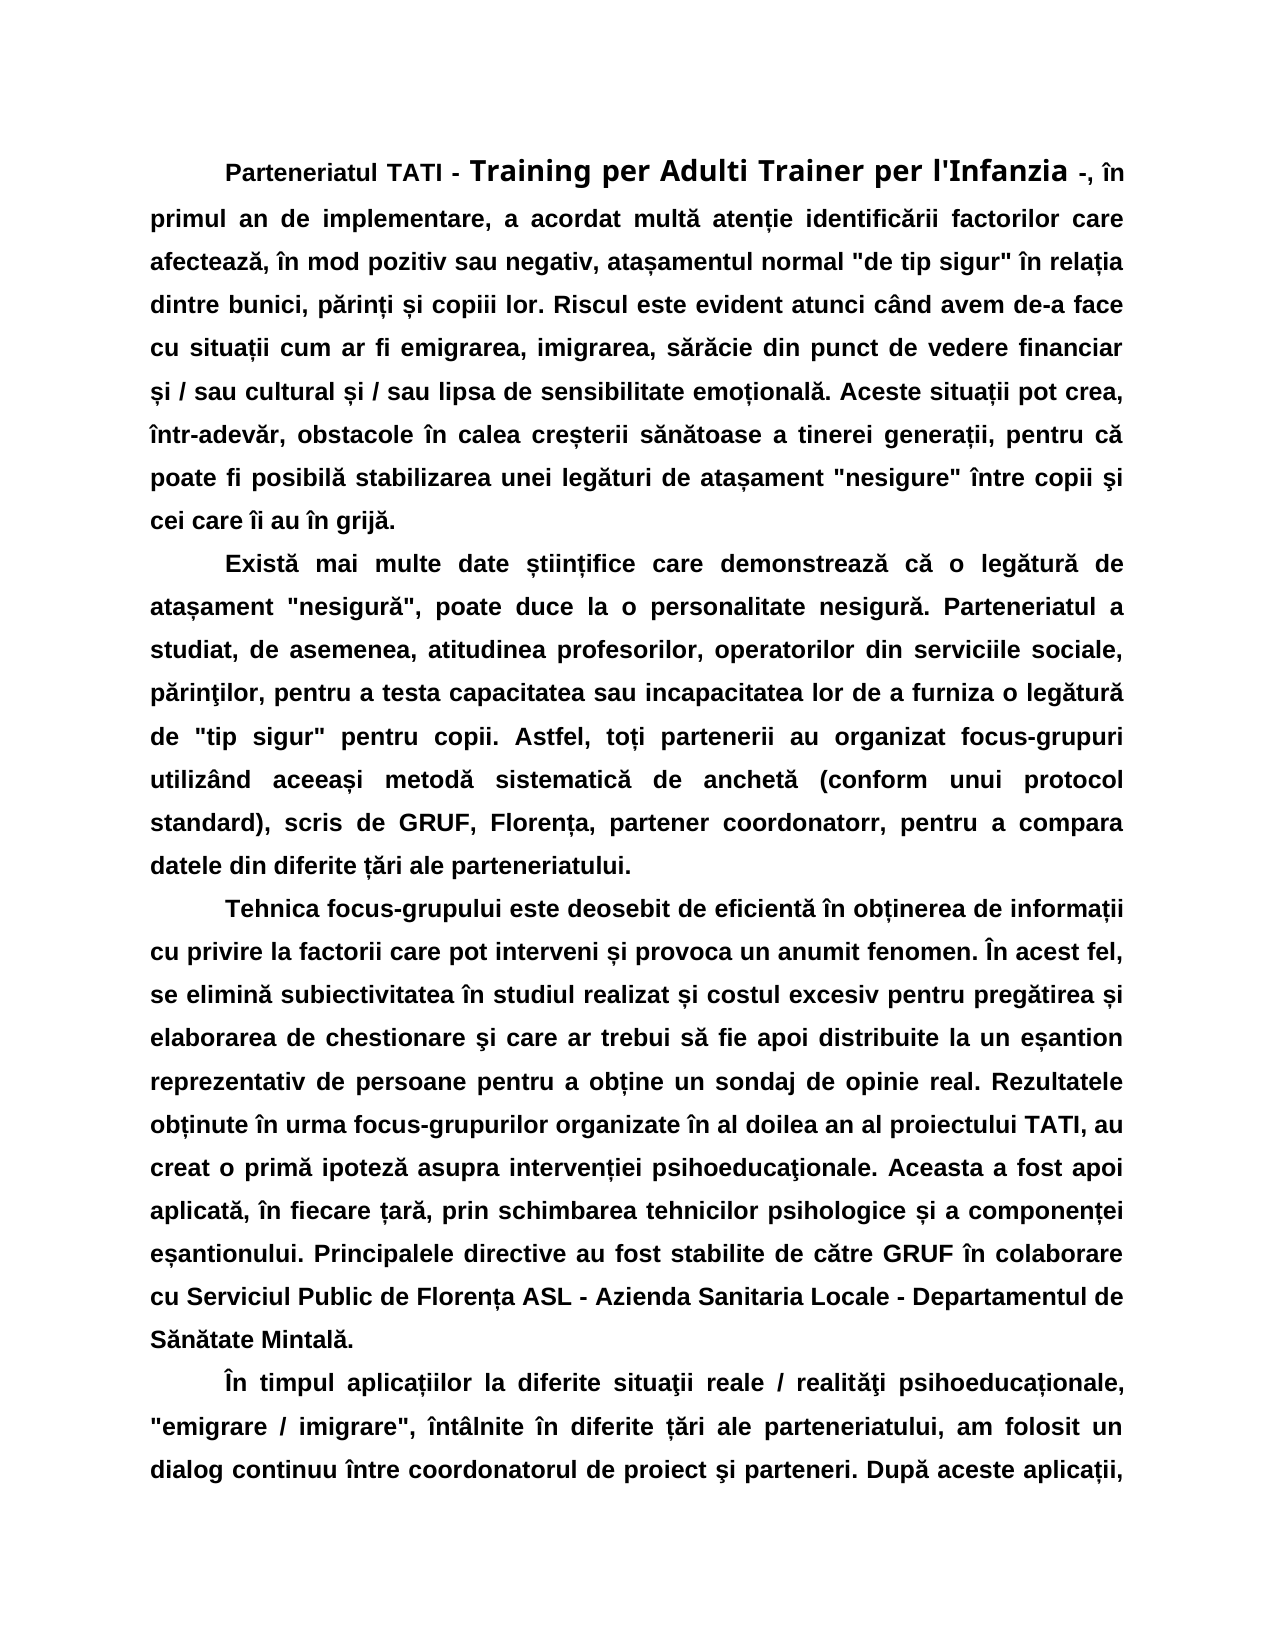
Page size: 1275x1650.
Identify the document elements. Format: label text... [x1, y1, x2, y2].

text Tehnica focus-grupului este deosebit de eficientă în obținerea de informații cu privire la factorii care pot interveni și provoca un anumit fenomen. În acest fel, se elimină subiectivitatea în studiul realizat și costul excesiv pentru pregătirea și elaborarea de chestionare şi care ar trebui să fie apoi distribuite la un eșantion reprezentativ de persoane pentru a obține un sondaj de opinie real. Rezultatele obținute în urma focus-grupurilor organizate în al doilea an al proiectului TATI, au creat o primă ipoteză asupra intervenției psihoeducaţionale. Aceasta a fost apoi aplicată, în fiecare țară, prin schimbarea tehnicilor psihologice și a componenței eșantionului. Principalele directive au fost stabilite de către GRUF în colaborare cu Serviciul Public de Florența ASL - Azienda Sanitaria Locale - Departamentul de Sănătate Mintală. [150, 894, 1125, 1354]
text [150, 1368, 1125, 1483]
text Există mai multe date științifice care demonstrează că o legătură de atașament "nesigură", poate duce la o personalitate nesigură. Parteneriatul a studiat, de asemenea, atitudinea profesorilor, operatorilor din serviciile sociale, părinţilor, pentru a testa capacitatea sau incapacitatea lor de a furniza o legătură de "tip sigur" pentru copii. Astfel, toți partenerii au organizat focus-grupuri utilizând aceeași metodă sistematică de anchetă (conform unui protocol standard), scris de GRUF, Florența, partener coordonatorr, pentru a compara datele din diferite țări ale parteneriatului. [150, 549, 1125, 880]
text Parteneriatul TATI - Training per Adulti Trainer per l'Infanzia -, în primul an de implementare, a acordat multă atenție identificării factorilor care afectează, în mod pozitiv sau negativ, atașamentul normal "de tip sigur" în relația dintre bunici, părinți și copiii lor. Riscul este evident atunci când avem de-a face cu situații cum ar fi emigrarea, imigrarea, sărăcie din punct de vedere financiar și / sau cultural și / sau lipsa de sensibilitate emoțională. Aceste situații pot crea, într-adevăr, obstacole în calea creșterii sănătoase a tinerei generații, pentru că poate fi posibilă stabilizarea unei legături de atașament "nesigure" între copii şi cei care îi au în grijă. [150, 150, 1125, 535]
